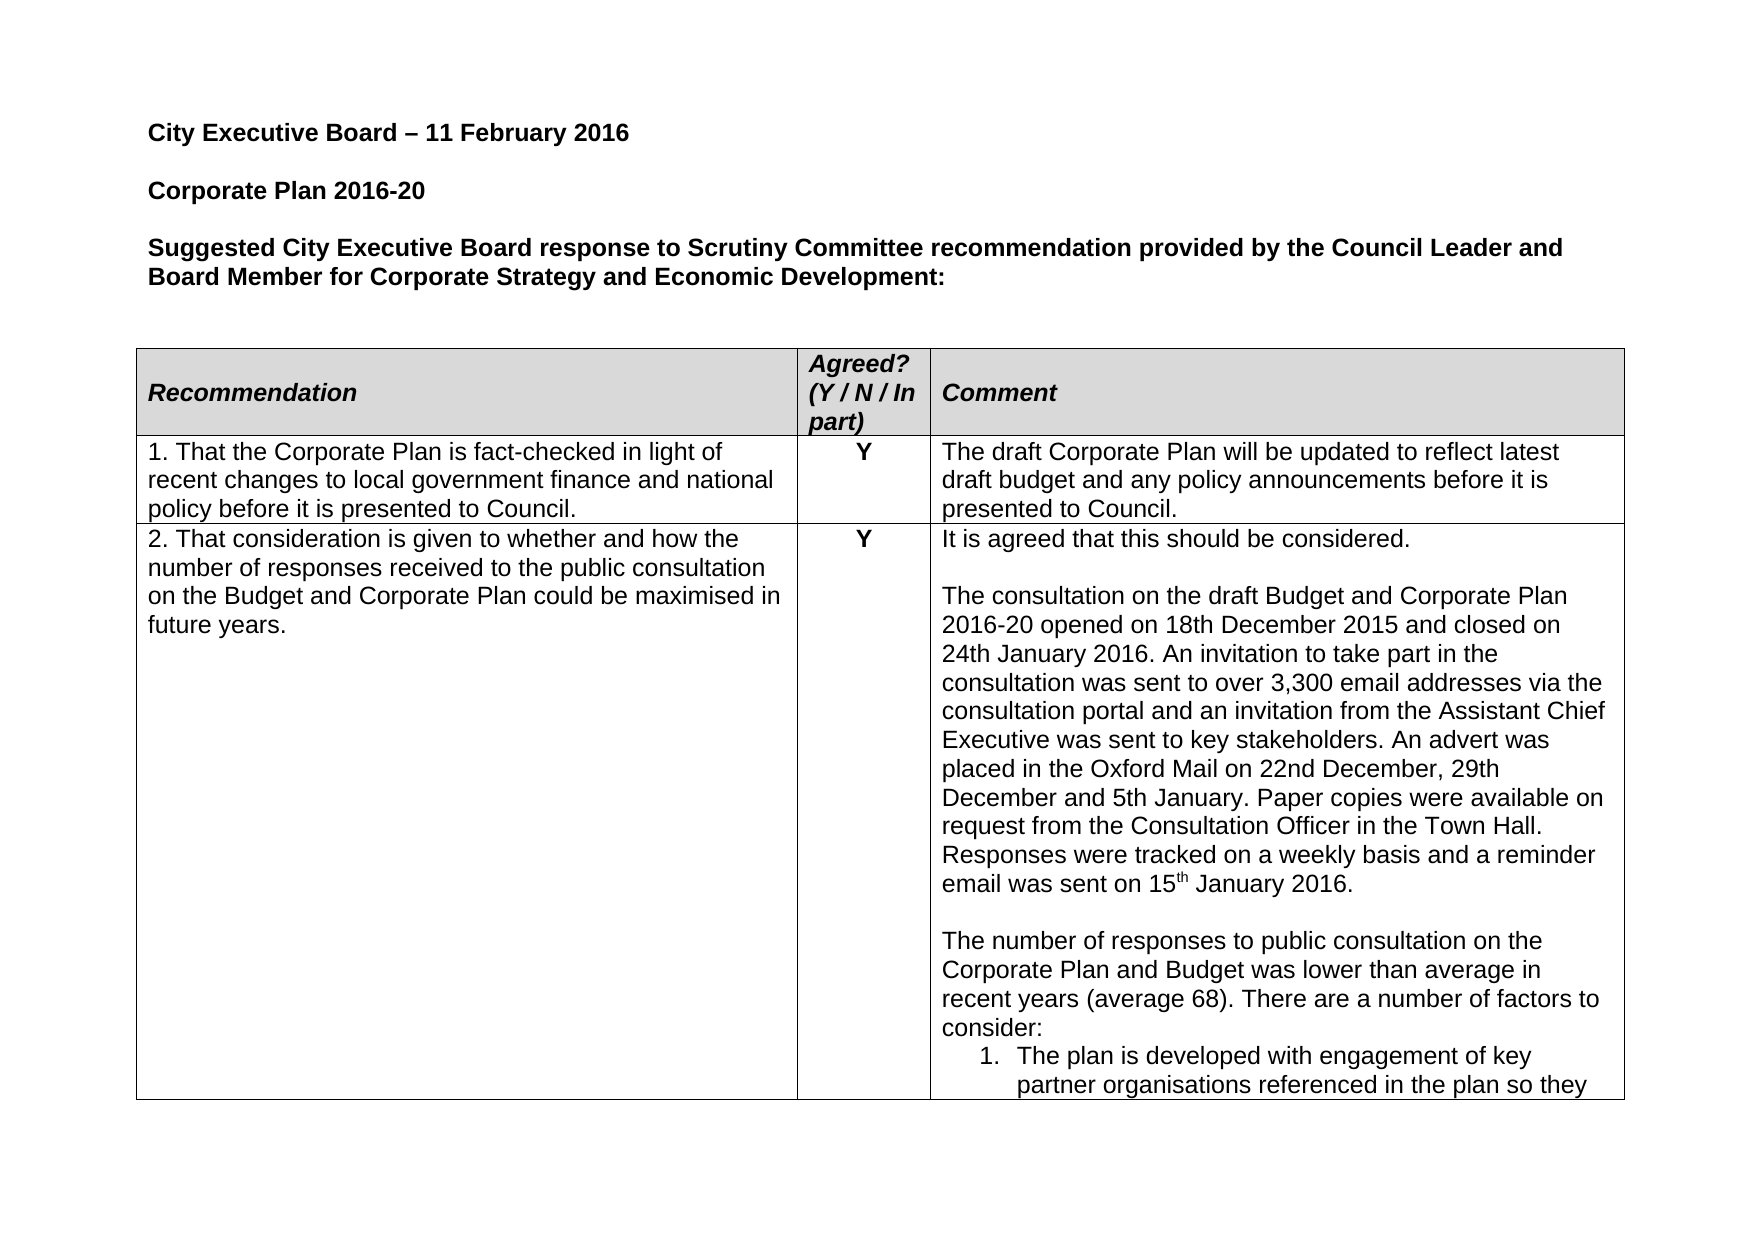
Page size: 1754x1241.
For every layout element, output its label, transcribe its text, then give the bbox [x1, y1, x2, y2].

text City Executive Board – 11 February 2016 [148, 118, 1606, 147]
table_header Recommendation [137, 349, 797, 435]
text Corporate Plan 2016-20 [148, 176, 1606, 204]
table_header Agreed? (Y / N / In part) [798, 349, 930, 435]
table_cell The draft Corporate Plan will be updated to reflect latest draft budget and any policy announcements before it is presented to Council. [931, 436, 1624, 523]
table_header Comment [931, 349, 1624, 435]
text Suggested City Executive Board response to Scrutiny Committee recommendation provided by the Council Leader and Board Member for Corporate Strategy and Economic Development: [148, 233, 1606, 291]
table_cell 1. That the Corporate Plan is fact-checked in light of recent changes to local government finance and national policy before it is presented to Council. [137, 436, 797, 523]
table_cell Y [798, 436, 930, 523]
table_cell Y [798, 524, 930, 1099]
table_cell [137, 524, 797, 1099]
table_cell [931, 524, 1624, 1099]
